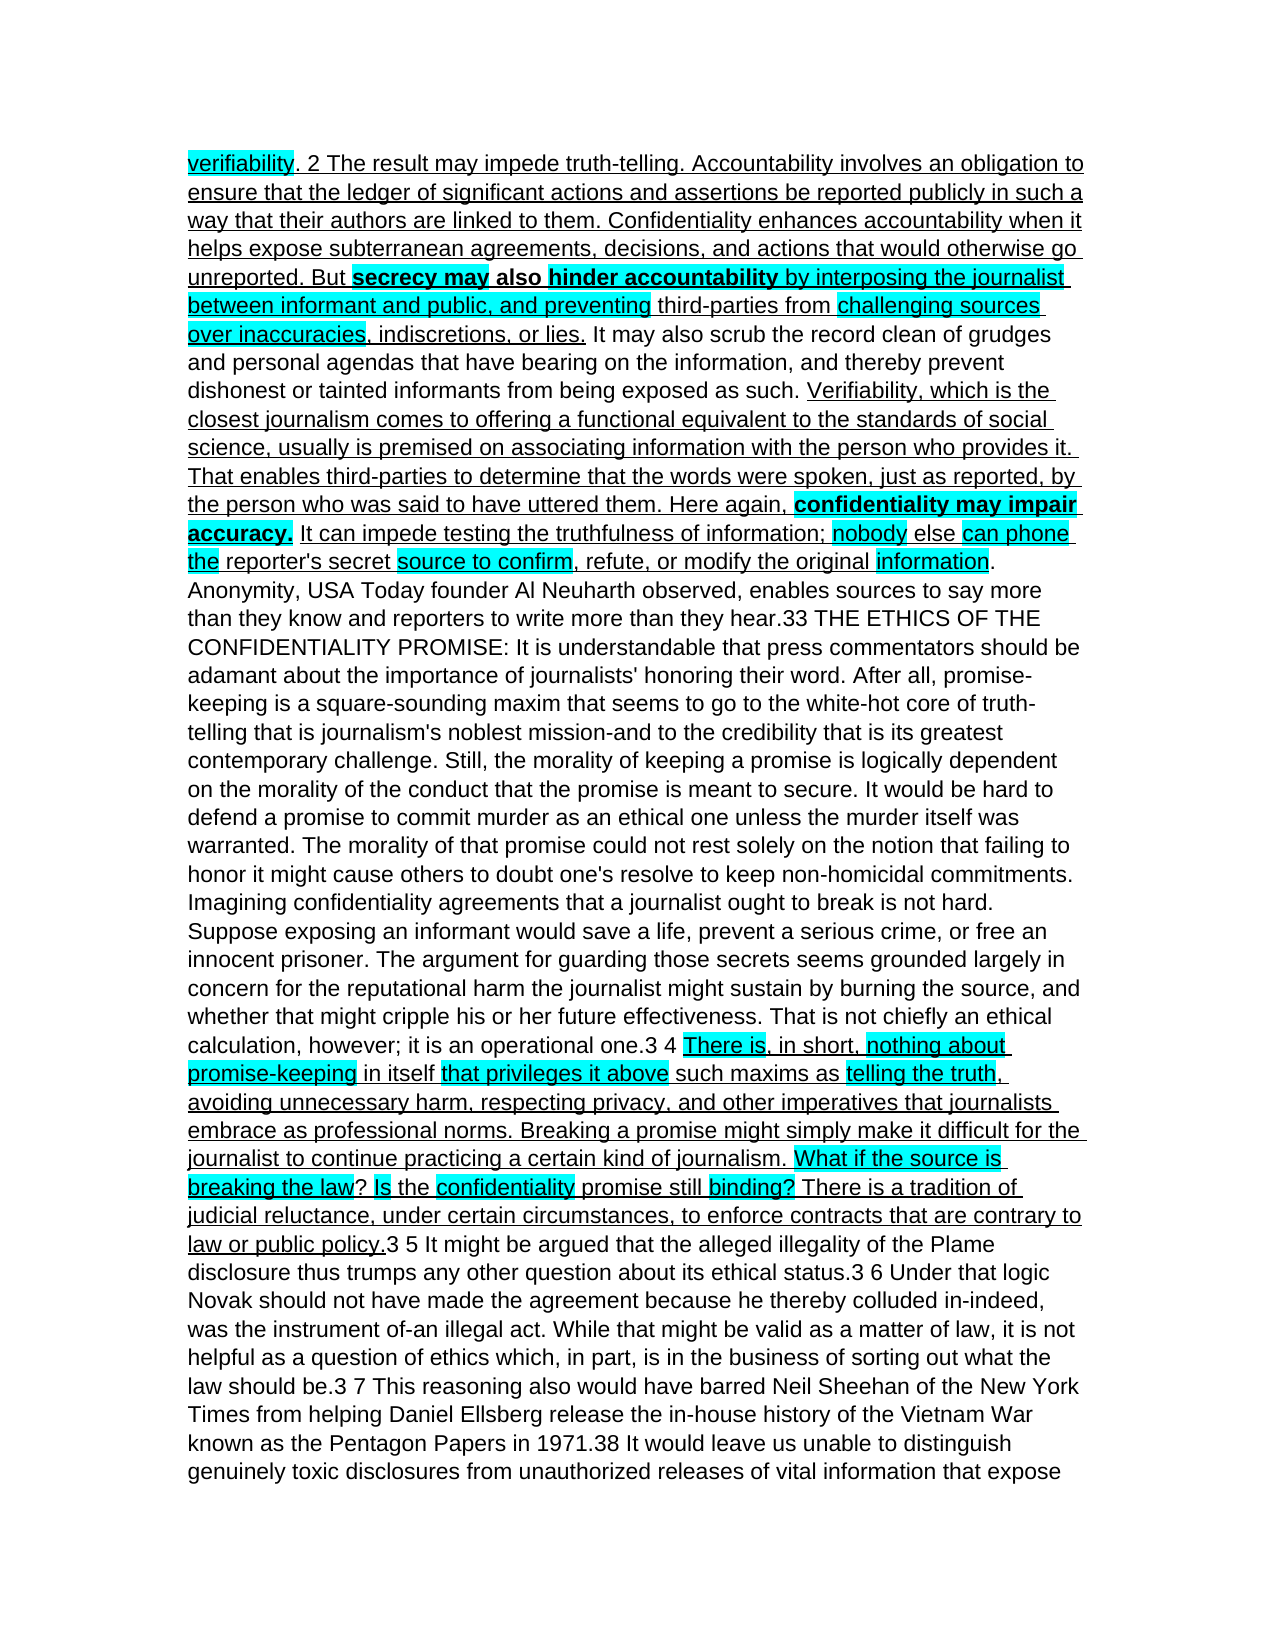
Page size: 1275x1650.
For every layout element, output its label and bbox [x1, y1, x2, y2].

text [187, 1141, 1087, 1484]
text [187, 150, 1087, 1140]
